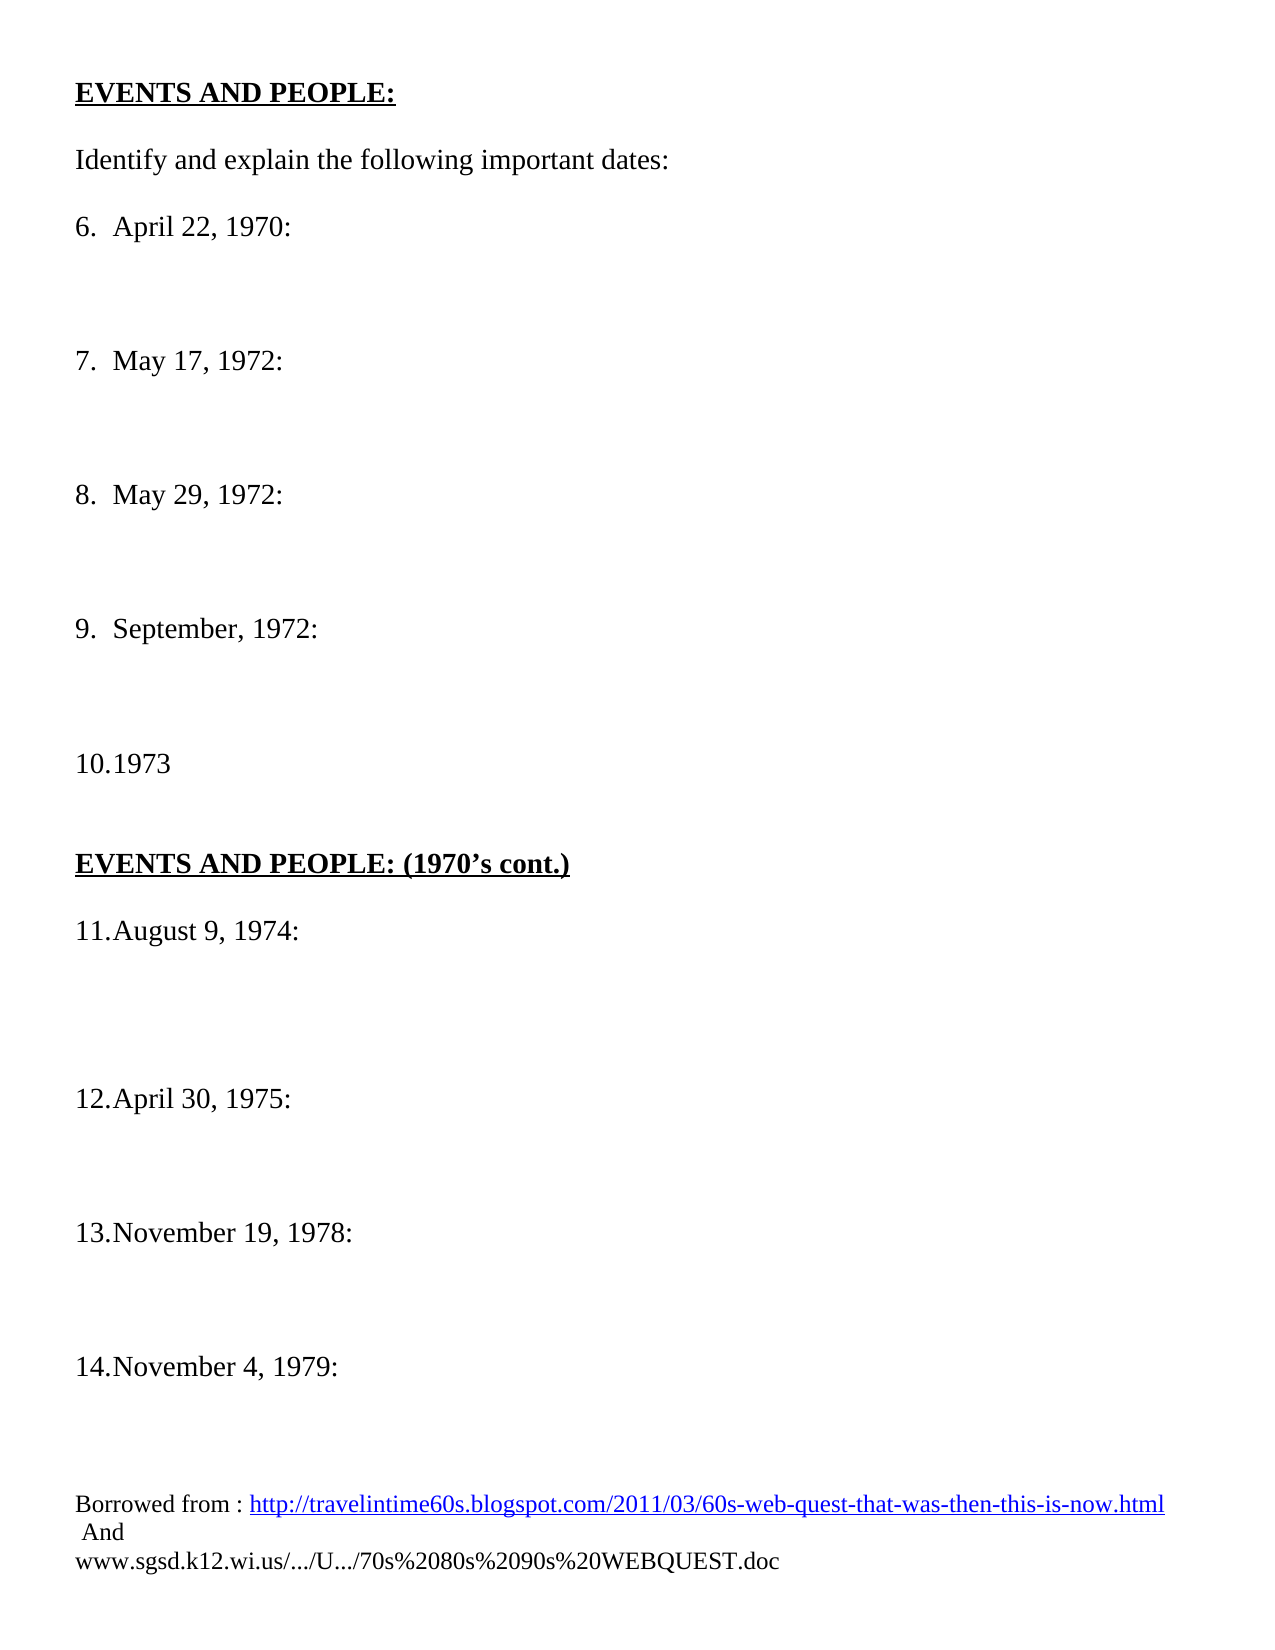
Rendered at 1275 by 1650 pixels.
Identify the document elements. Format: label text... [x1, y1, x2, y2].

text EVENTS AND PEOPLE: (1970’s cont.) [75, 846, 1200, 880]
list September, 1972: [75, 612, 1200, 645]
list April 30, 1975: [75, 1081, 1200, 1115]
text Identify and explain the following important dates: [75, 142, 1200, 176]
text EVENTS AND PEOPLE: [75, 75, 1200, 108]
list May 29, 1972: [75, 477, 1200, 511]
list 1973 [75, 746, 1200, 779]
list August 9, 1974: [75, 913, 1200, 947]
list November 4, 1979: [75, 1349, 1200, 1383]
list November 19, 1978: [75, 1215, 1200, 1249]
list April 22, 1970: [75, 209, 1200, 243]
list May 17, 1972: [75, 343, 1200, 377]
